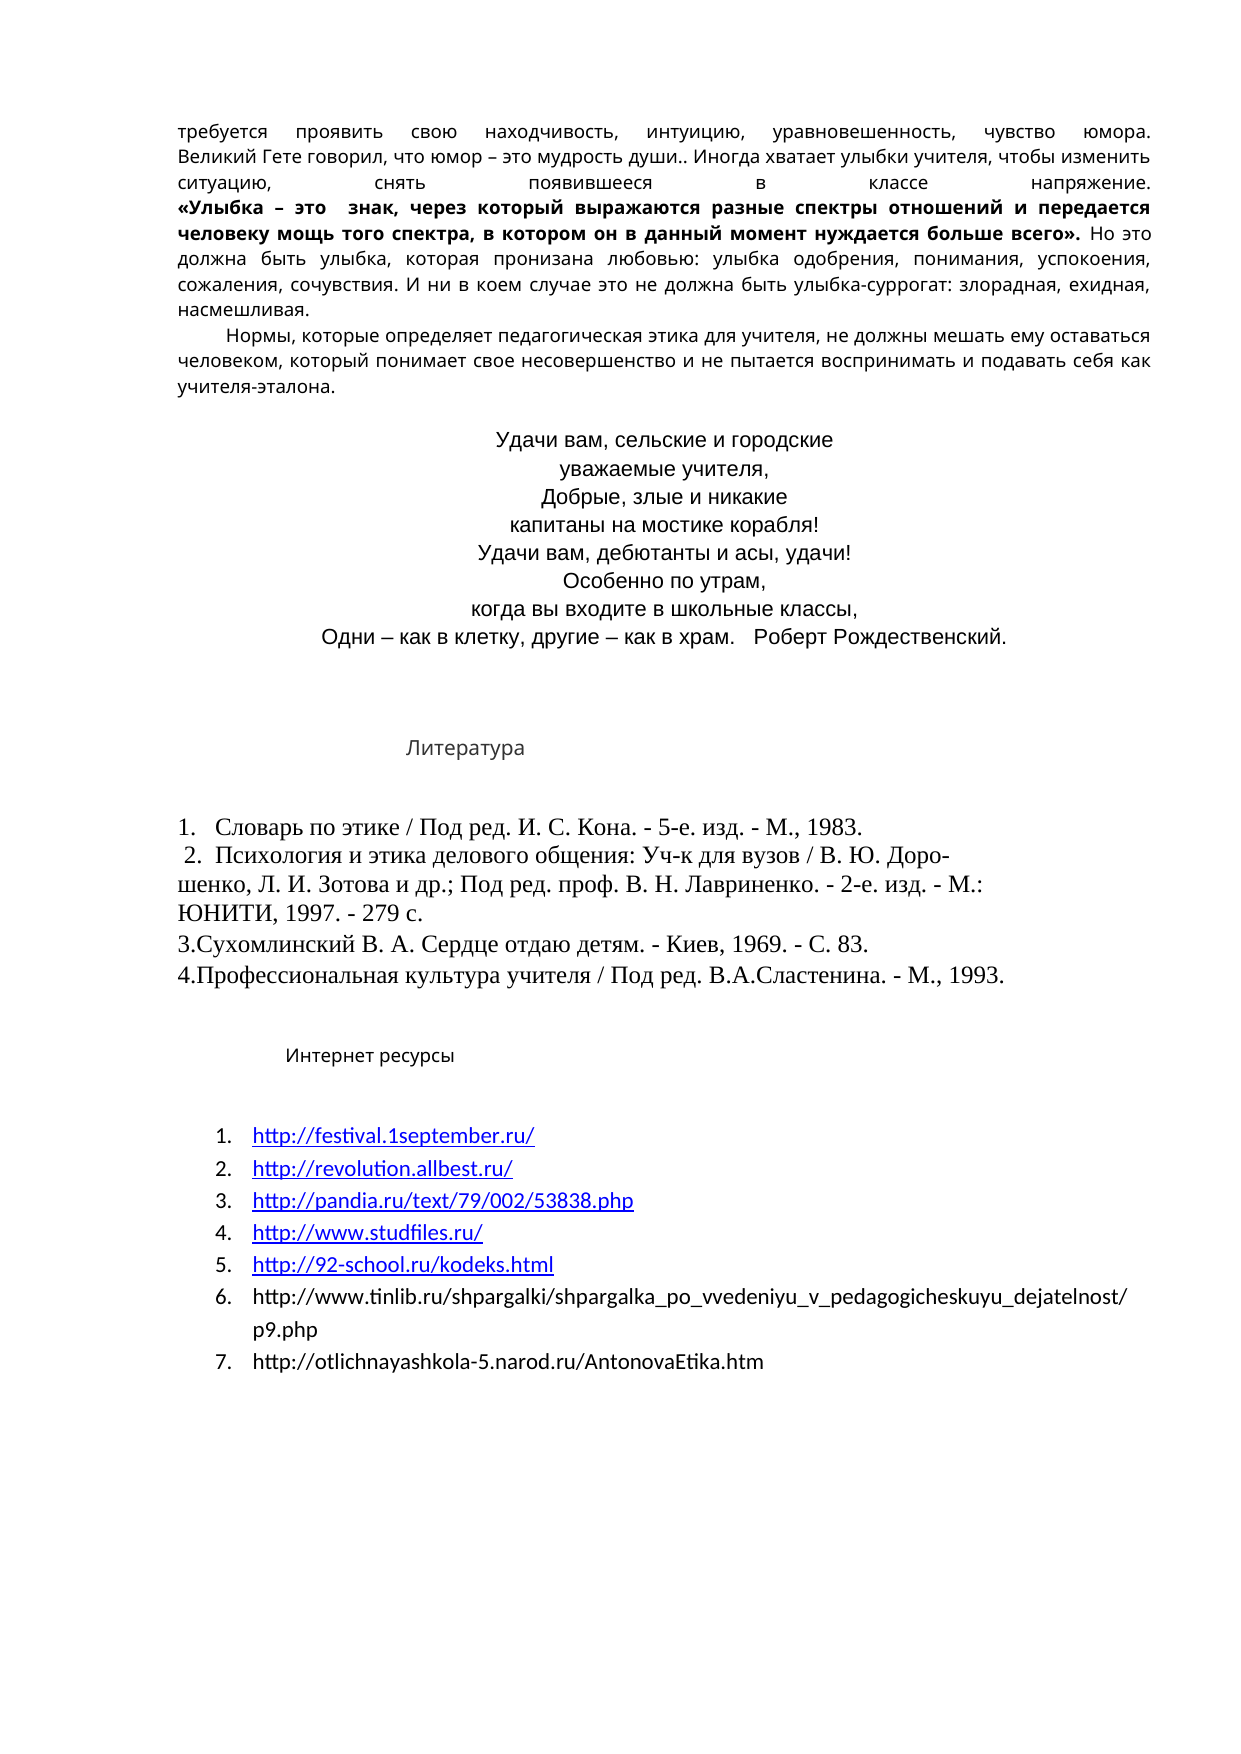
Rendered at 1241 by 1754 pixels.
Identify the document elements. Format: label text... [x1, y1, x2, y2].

list http://otlichnayashkola-5.narod.ru/AntonovaEtika.htm [215, 1347, 1152, 1375]
list http://www.studfiles.ru/ [215, 1218, 1152, 1246]
text 4.Профессиональная культура учителя / Под ред. В.А.Сластенина. - М., 1993. [177, 958, 1152, 989]
text Литература [177, 733, 1152, 762]
list http://www.tinlib.ru/shpargalki/shpargalka_po_vvedeniyu_v_pedagogicheskuyu_dejatelnost/p9.php [215, 1282, 1152, 1343]
list http://festival.1september.ru/ [215, 1122, 1152, 1149]
text Удачи вам, сельские и городские уважаемые учителя, Добрые, злые и никакие капитаны на мостике корабля! Удачи вам, дебютанты и асы, удачи! Особенно по утрам, когда вы входите в школьные классы, Одни – как в клетку, другие – как в храм. Роберт Рождественский. [177, 424, 1152, 649]
list http://92-school.ru/kodeks.html [215, 1250, 1152, 1278]
text 1. Словарь по этике / Под ред. И. С. Кона. - 5-е. изд. - М., 1983. [177, 812, 1152, 840]
text шенко, Л. И. Зотова и др.; Под ред. проф. В. Н. Лавриненко. - 2-е. изд. - М.: [177, 869, 1152, 898]
text 2. Психология и этика делового общения: Уч-к для вузов / В. Ю. Доро- [177, 840, 1152, 869]
text 3.Сухомлинский В. А. Сердце отдаю детям. - Киев, 1969. - С. 83. [177, 927, 1152, 958]
list http://pandia.ru/text/79/002/53838.php [215, 1186, 1152, 1214]
text ЮНИТИ, 1997. - 279 с. [177, 898, 1152, 927]
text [177, 118, 1152, 322]
text Нормы, которые определяет педагогическая этика для учителя, не должны мешать ему оставаться человеком, который понимает свое несовершенство и не пытается воспринимать и подавать себя как учителя-эталона. [177, 322, 1152, 399]
text Интернет ресурсы [177, 1042, 1152, 1097]
list http://revolution.allbest.ru/ [215, 1154, 1152, 1182]
